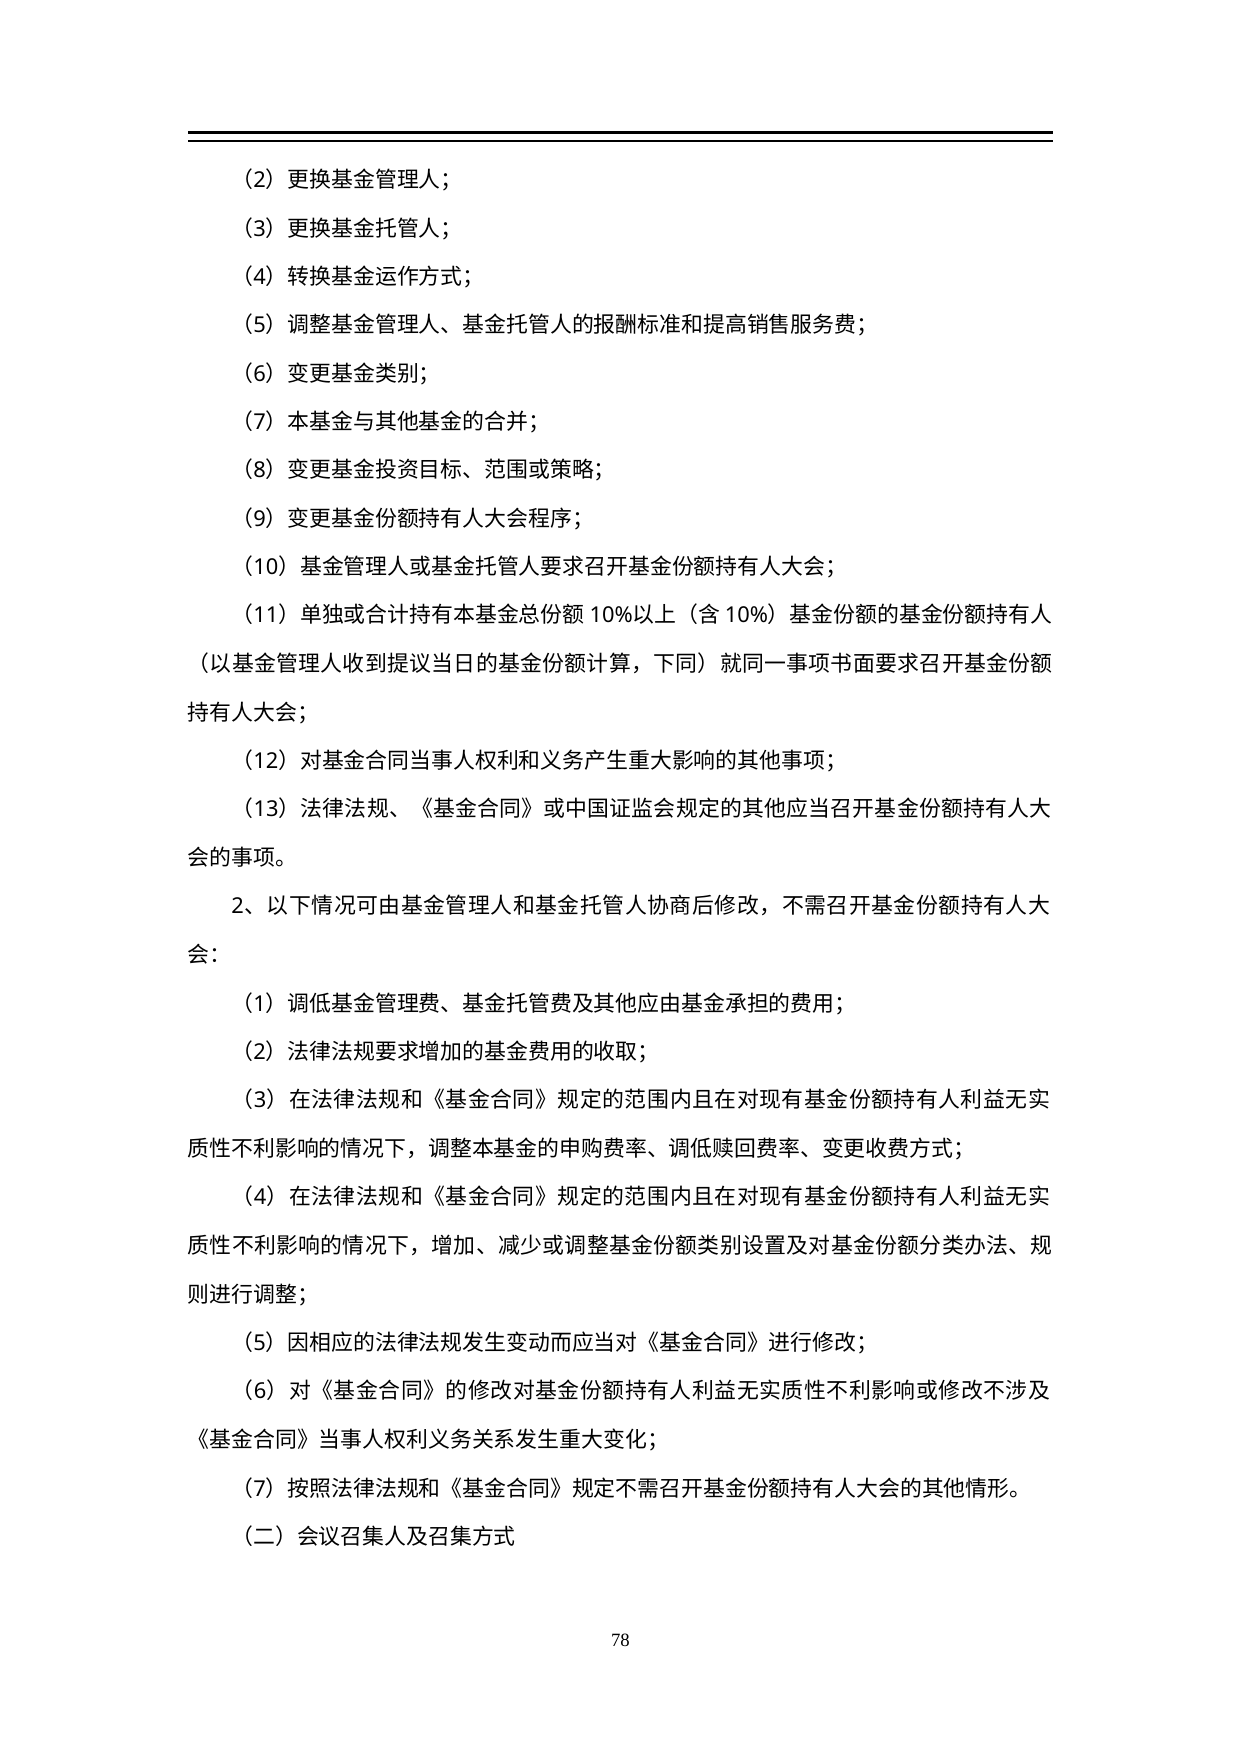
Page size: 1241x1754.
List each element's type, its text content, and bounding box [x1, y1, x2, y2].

text （12）对基金合同当事人权利和义务产生重大影响的其他事项； [187, 743, 1053, 775]
text （8）变更基金投资目标、范围或策略； [187, 452, 1053, 484]
text （6）变更基金类别； [187, 355, 1053, 388]
text （7）按照法律法规和《基金合同》规定不需召开基金份额持有人大会的其他情形。 [187, 1470, 1053, 1503]
text （4）在法律法规和《基金合同》规定的范围内且在对现有基金份额持有人利益无实质性不利影响的情况下，增加、减少或调整基金份额类别设置及对基金份额分类办法、规则进行调整； [187, 1179, 1053, 1309]
text （3）更换基金托管人； [187, 210, 1053, 243]
text （2）更换基金管理人； [187, 162, 1053, 194]
text （5）因相应的法律法规发生变动而应当对《基金合同》进行修改； [187, 1325, 1053, 1357]
text （5）调整基金管理人、基金托管人的报酬标准和提高销售服务费； [187, 307, 1053, 339]
text （4）转换基金运作方式； [187, 259, 1053, 291]
text （7）本基金与其他基金的合并； [187, 404, 1053, 436]
text （11）单独或合计持有本基金总份额10%以上（含10%）基金份额的基金份额持有人（以基金管理人收到提议当日的基金份额计算，下同）就同一事项书面要求召开基金份额持有人大会； [187, 597, 1053, 727]
text （二）会议召集人及召集方式 [187, 1519, 1053, 1551]
text 2、以下情况可由基金管理人和基金托管人协商后修改，不需召开基金份额持有人大会： [187, 888, 1053, 969]
text （10）基金管理人或基金托管人要求召开基金份额持有人大会； [187, 549, 1053, 581]
text （13）法律法规、《基金合同》或中国证监会规定的其他应当召开基金份额持有人大会的事项。 [187, 791, 1053, 872]
text （1）调低基金管理费、基金托管费及其他应由基金承担的费用； [187, 985, 1053, 1018]
text （9）变更基金份额持有人大会程序； [187, 500, 1053, 533]
text （2）法律法规要求增加的基金费用的收取； [187, 1034, 1053, 1066]
text （6）对《基金合同》的修改对基金份额持有人利益无实质性不利影响或修改不涉及《基金合同》当事人权利义务关系发生重大变化； [187, 1373, 1053, 1454]
text （3）在法律法规和《基金合同》规定的范围内且在对现有基金份额持有人利益无实质性不利影响的情况下，调整本基金的申购费率、调低赎回费率、变更收费方式； [187, 1082, 1053, 1163]
